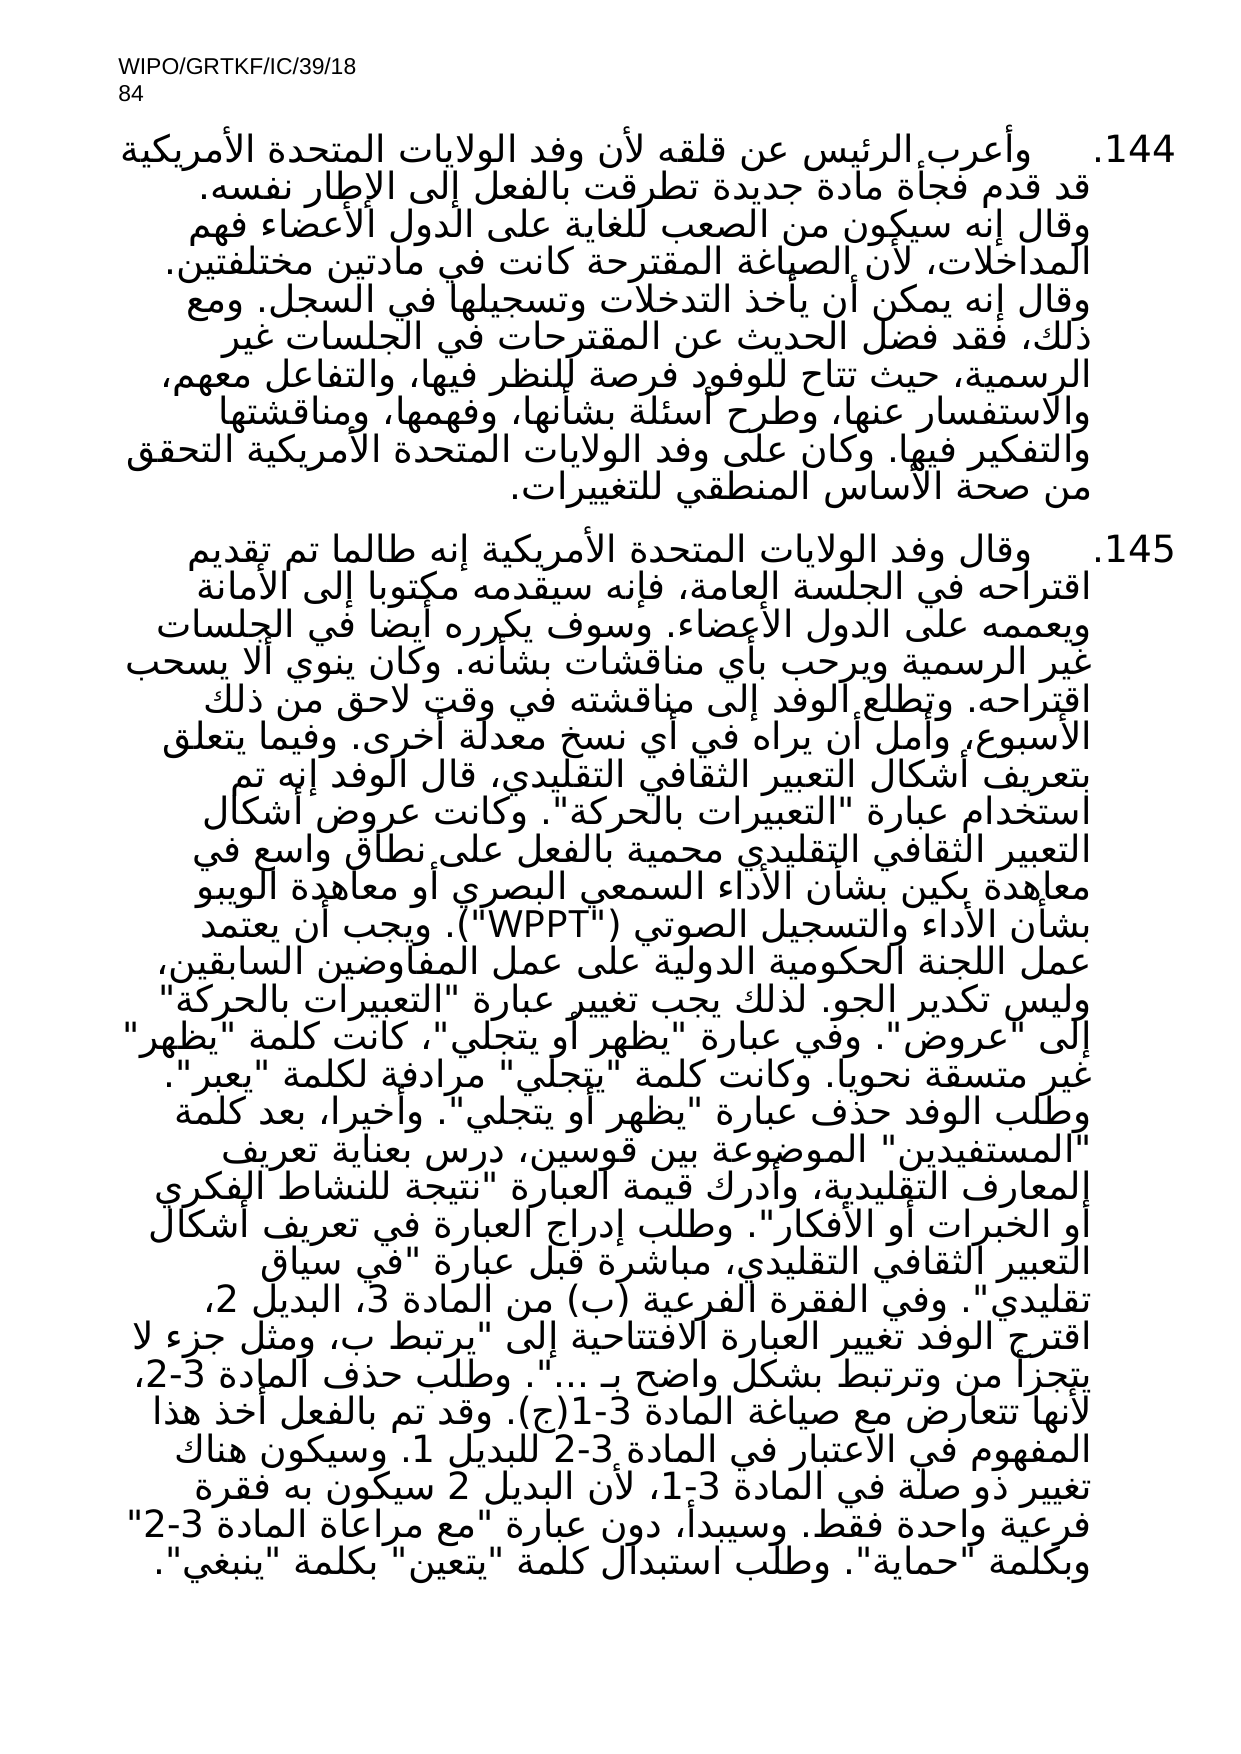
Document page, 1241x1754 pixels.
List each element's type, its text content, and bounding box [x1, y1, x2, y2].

text وأعرب الرئيس عن قلقه لأن وفد الولايات المتحدة الأمريكية قد قدم فجأة مادة جديدة تطرقت بالفعل إلى الإطار نفسه. وقال إنه سيكون من الصعب للغاية على الدول الأعضاء فهم المداخلات، لأن الصياغة المقترحة كانت في مادتين مختلفتين. وقال إنه يمكن أن يأخذ التدخلات وتسجيلها في السجل. ومع ذلك، فقد فضل الحديث عن المقترحات في الجلسات غير الرسمية، حيث تتاح للوفود فرصة للنظر فيها، والتفاعل معهم، والاستفسار عنها، وطرح أسئلة بشأنها، وفهمها، ومناقشتها والتفكير فيها. وكان على وفد الولايات المتحدة الأمريكية التحقق من صحة الأساس المنطقي للتغييرات. [118, 132, 1092, 507]
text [118, 532, 1092, 1582]
